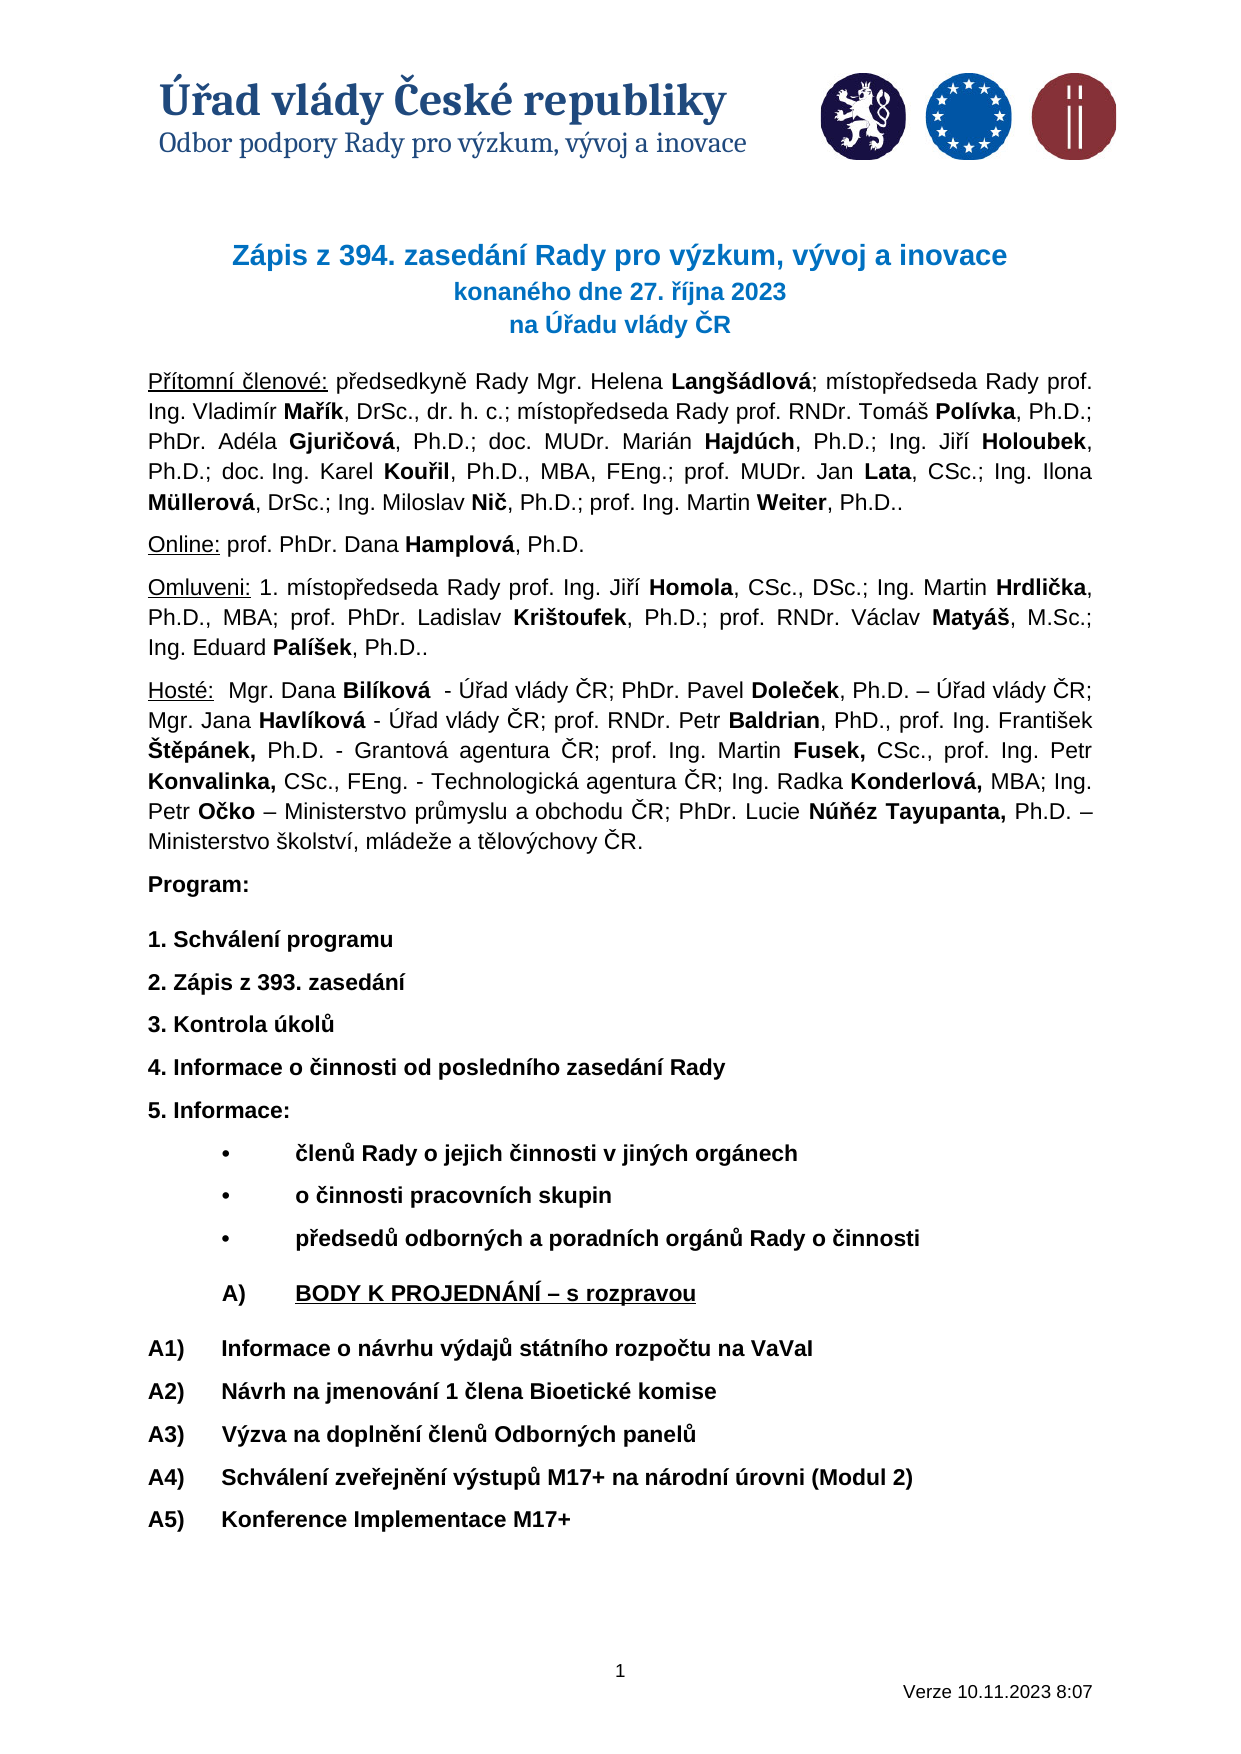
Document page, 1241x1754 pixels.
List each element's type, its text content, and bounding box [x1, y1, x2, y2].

text na Úřadu vlády ČR [148, 310, 1092, 338]
text • o činnosti pracovních skupin [148, 1182, 1092, 1209]
text Program: [148, 871, 1092, 897]
text Omluveni: 1. místopředseda Rady prof. Ing. Jiří Homola, CSc., DSc.; Ing. Martin Hrdlička, Ph.D., MBA; prof. PhDr. Ladislav Krištoufek, Ph.D.; prof. RNDr. Václav Matyáš, M.Sc.; Ing. Eduard Palíšek, Ph.D.. [148, 574, 1092, 661]
text 5. Informace: [148, 1097, 1092, 1123]
text Online: prof. PhDr. Dana Hamplová, Ph.D. [148, 531, 1092, 558]
picture [820, 73, 1117, 160]
text A1) Informace o návrhu výdajů státního rozpočtu na VaVaI [148, 1335, 1092, 1362]
text A3) Výzva na doplnění členů Odborných panelů [148, 1421, 1092, 1447]
text konaného dne 27. října 2023 [148, 277, 1092, 305]
text • členů Rady o jejich činnosti v jiných orgánech [148, 1139, 1092, 1166]
text Přítomní členové: předsedkyně Rady Mgr. Helena Langšádlová; místopředseda Rady prof. Ing. Vladimír Mařík, DrSc., dr. h. c.; místopředseda Rady prof. RNDr. Tomáš Polívka, Ph.D.; PhDr. Adéla Gjuričová, Ph.D.; doc. MUDr. Marián Hajdúch, Ph.D.; Ing. Jiří Holoubek, Ph.D.; doc. Ing. Karel Kouřil, Ph.D., MBA, FEng.; prof. MUDr. Jan Lata, CSc.; Ing. Ilona Müllerová, DrSc.; Ing. Miloslav Nič, Ph.D.; prof. Ing. Martin Weiter, Ph.D.. [148, 368, 1092, 515]
text 2. Zápis z 393. zasedání [148, 969, 1092, 995]
text A5) Konference Implementace M17+ [148, 1506, 1092, 1533]
text Hosté: Mgr. Dana Bilíková - Úřad vlády ČR; PhDr. Pavel Doleček, Ph.D. – Úřad vlády ČR; Mgr. Jana Havlíková - Úřad vlády ČR; prof. RNDr. Petr Baldrian, PhD., prof. Ing. František Štěpánek, Ph.D. - Grantová agentura ČR; prof. Ing. Martin Fusek, CSc., prof. Ing. Petr Konvalinka, CSc., FEng. - Technologická agentura ČR; Ing. Radka Konderlová, MBA; Ing. Petr Očko – Ministerstvo průmyslu a obchodu ČR; PhDr. Lucie Núňéz Tayupanta, Ph.D. – Ministerstvo školství, mládeže a tělovýchovy ČR. [148, 677, 1092, 854]
text Zápis z 394. zasedání Rady pro výzkum, vývoj a inovace [148, 238, 1092, 272]
text 1. Schválení programu [148, 926, 1092, 952]
text • předsedů odborných a poradních orgánů Rady o činnosti [148, 1225, 1092, 1251]
text A4) Schválení zveřejnění výstupů M17+ na národní úrovni (Modul 2) [148, 1463, 1092, 1490]
text A2) Návrh na jmenování 1 člena Bioetické komise [148, 1378, 1092, 1404]
list BODY K PROJEDNÁNÍ – s rozpravou [148, 1280, 1092, 1307]
text 3. Kontrola úkolů [148, 1011, 1092, 1038]
text 4. Informace o činnosti od posledního zasedání Rady [148, 1054, 1092, 1081]
